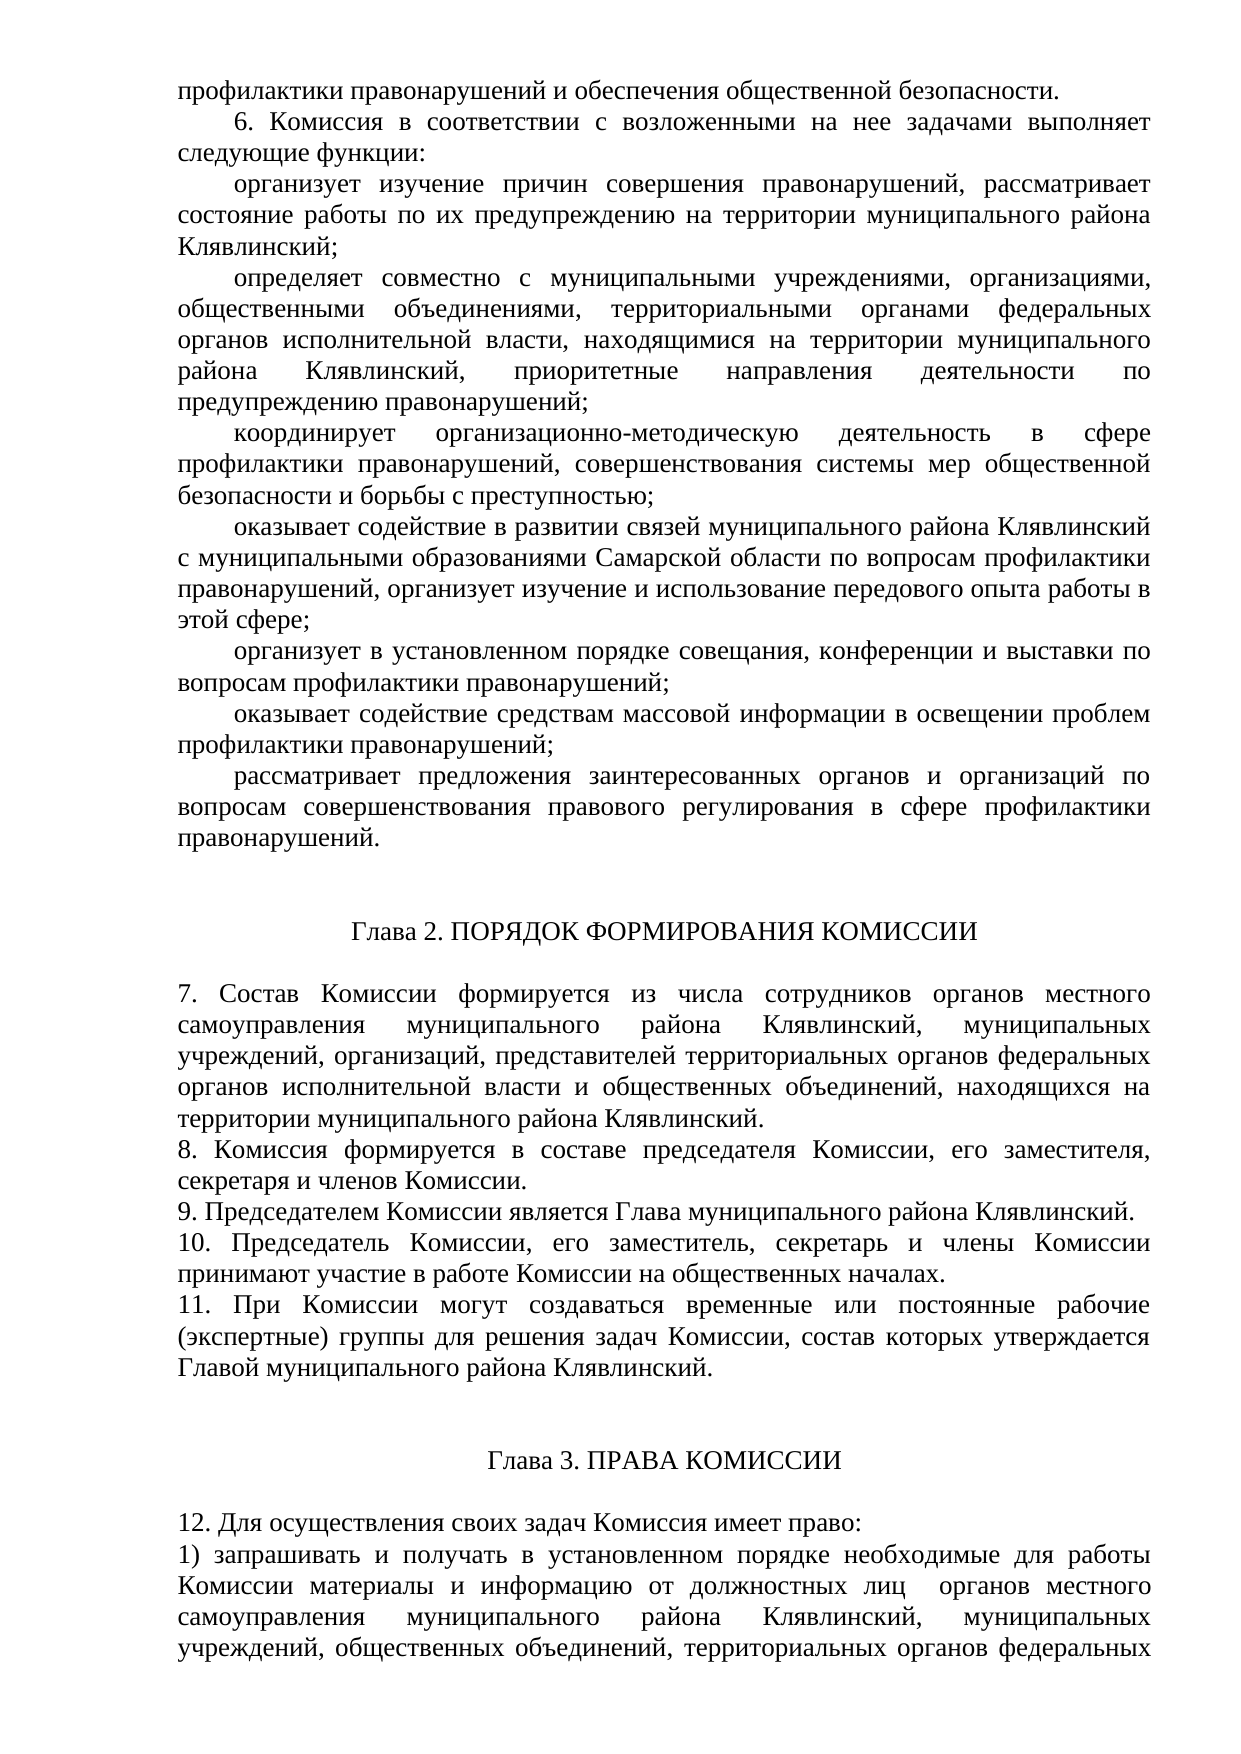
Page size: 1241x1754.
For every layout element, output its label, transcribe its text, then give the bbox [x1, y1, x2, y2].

text 8. Комиссия формируется в составе председателя Комиссии, его заместителя, секретаря и членов Комиссии. [177, 1133, 1152, 1195]
text Глава 2. ПОРЯДОК ФОРМИРОВАНИЯ КОМИССИИ [177, 915, 1152, 946]
text определяет совместно с муниципальными учреждениями, организациями, общественными объединениями, территориальными органами федеральных органов исполнительной власти, находящимися на территории муниципального района Клявлинский, приоритетные направления деятельности по предупреждению правонарушений; [177, 261, 1152, 416]
text рассматривает предложения заинтересованных органов и организаций по вопросам совершенствования правового регулирования в сфере профилактики правонарушений. [177, 759, 1152, 852]
text 9. Председателем Комиссии является Глава муниципального района Клявлинский. [177, 1195, 1152, 1226]
text 10. Председатель Комиссии, его заместитель, секретарь и члены Комиссии принимают участие в работе Комиссии на общественных началах. [177, 1226, 1152, 1288]
text 6. Комиссия в соответствии с возложенными на нее задачами выполняет следующие функции: [177, 105, 1152, 167]
text координирует организационно-методическую деятельность в сфере профилактики правонарушений, совершенствования системы мер общественной безопасности и борьбы с преступностью; [177, 416, 1152, 510]
text оказывает содействие средствам массовой информации в освещении проблем профилактики правонарушений; [177, 697, 1152, 759]
text организует изучение причин совершения правонарушений, рассматривает состояние работы по их предупреждению на территории муниципального района Клявлинский; [177, 167, 1152, 261]
text организует в установленном порядке совещания, конференции и выставки по вопросам профилактики правонарушений; [177, 634, 1152, 697]
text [177, 1538, 1152, 1662]
text Глава 3. ПРАВА КОМИССИИ [177, 1444, 1152, 1475]
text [177, 74, 1152, 105]
text 12. Для осуществления своих задач Комиссия имеет право: [177, 1507, 1152, 1538]
text 7. Состав Комиссии формируется из числа сотрудников органов местного самоуправления муниципального района Клявлинский, муниципальных учреждений, организаций, представителей территориальных органов федеральных органов исполнительной власти и общественных объединений, находящихся на территории муниципального района Клявлинский. [177, 977, 1152, 1133]
text оказывает содействие в развитии связей муниципального района Клявлинский с муниципальными образованиями Самарской области по вопросам профилактики правонарушений, организует изучение и использование передового опыта работы в этой сфере; [177, 510, 1152, 634]
text 11. При Комиссии могут создаваться временные или постоянные рабочие (экспертные) группы для решения задач Комиссии, состав которых утверждается Главой муниципального района Клявлинский. [177, 1288, 1152, 1382]
